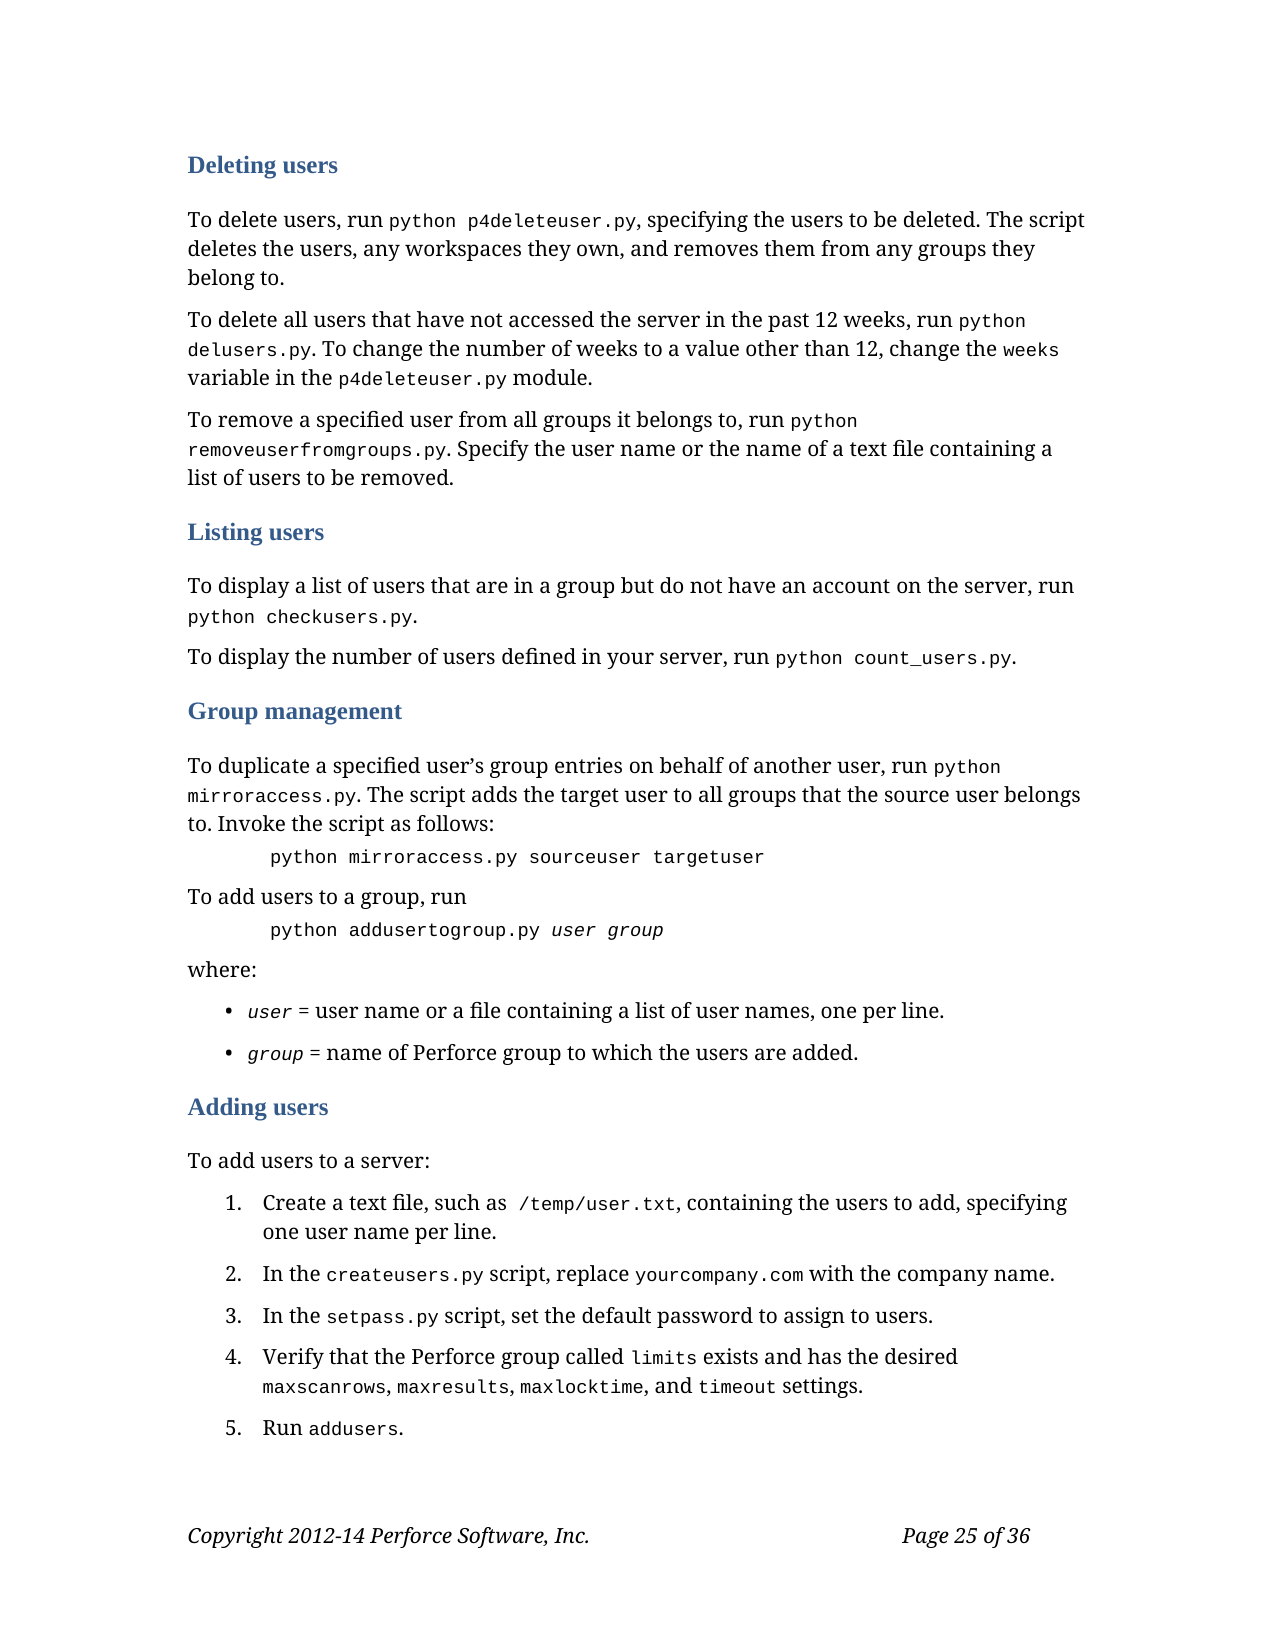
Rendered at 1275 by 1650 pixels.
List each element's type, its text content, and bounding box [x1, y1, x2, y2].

subtitle Group management [187, 696, 1087, 725]
subtitle Deleting users [187, 150, 1087, 179]
text To display the number of users defined in your server, run python count_users.py. [187, 642, 1087, 671]
text To display a list of users that are in a group but do not have an account on the server, run python checkusers.py. [187, 571, 1087, 629]
text python addusertogroup.py user group [270, 914, 1087, 942]
list Run addusers. [225, 1412, 1087, 1442]
list Verify that the Perforce group called limits exists and has the desired maxscanrows, maxresults, maxlocktime, and timeout settings. [225, 1342, 1087, 1400]
text To add users to a group, run [187, 881, 1087, 910]
list In the setpass.py script, set the default password to assign to users. [225, 1300, 1087, 1329]
list Create a text file, such as /temp/user.txt, containing the users to add, specifying one user name per line. [225, 1187, 1087, 1246]
text To remove a specified user from all groups it belongs to, run python removeuserfromgroups.py. Specify the user name or the name of a text file containing a list of users to be removed. [187, 404, 1087, 492]
text To duplicate a specified user’s group entries on behalf of another user, run python mirroraccess.py. The script adds the target user to all groups that the source user belongs to. Invoke the script as follows: [187, 750, 1087, 837]
text To delete all users that have not accessed the server in the past 12 weeks, run python delusers.py. To change the number of weeks to a value other than 12, change the weeks variable in the p4deleteuser.py module. [187, 304, 1087, 392]
list group = name of Perforce group to which the users are added. [225, 1037, 1087, 1067]
subtitle Listing users [187, 517, 1087, 546]
subtitle Adding users [187, 1092, 1087, 1121]
text To delete users, run python p4deleteuser.py, specifying the users to be deleted. The script deletes the users, any workspaces they own, and removes them from any groups they belong to. [187, 204, 1087, 292]
list In the createusers.py script, replace yourcompany.com with the company name. [225, 1258, 1087, 1287]
text python mirroraccess.py sourceuser targetuser [270, 842, 1087, 869]
text where: [187, 954, 1087, 983]
list user = user name or a file containing a list of user names, one per line. [225, 996, 1087, 1025]
text To add users to a server: [187, 1146, 1087, 1175]
